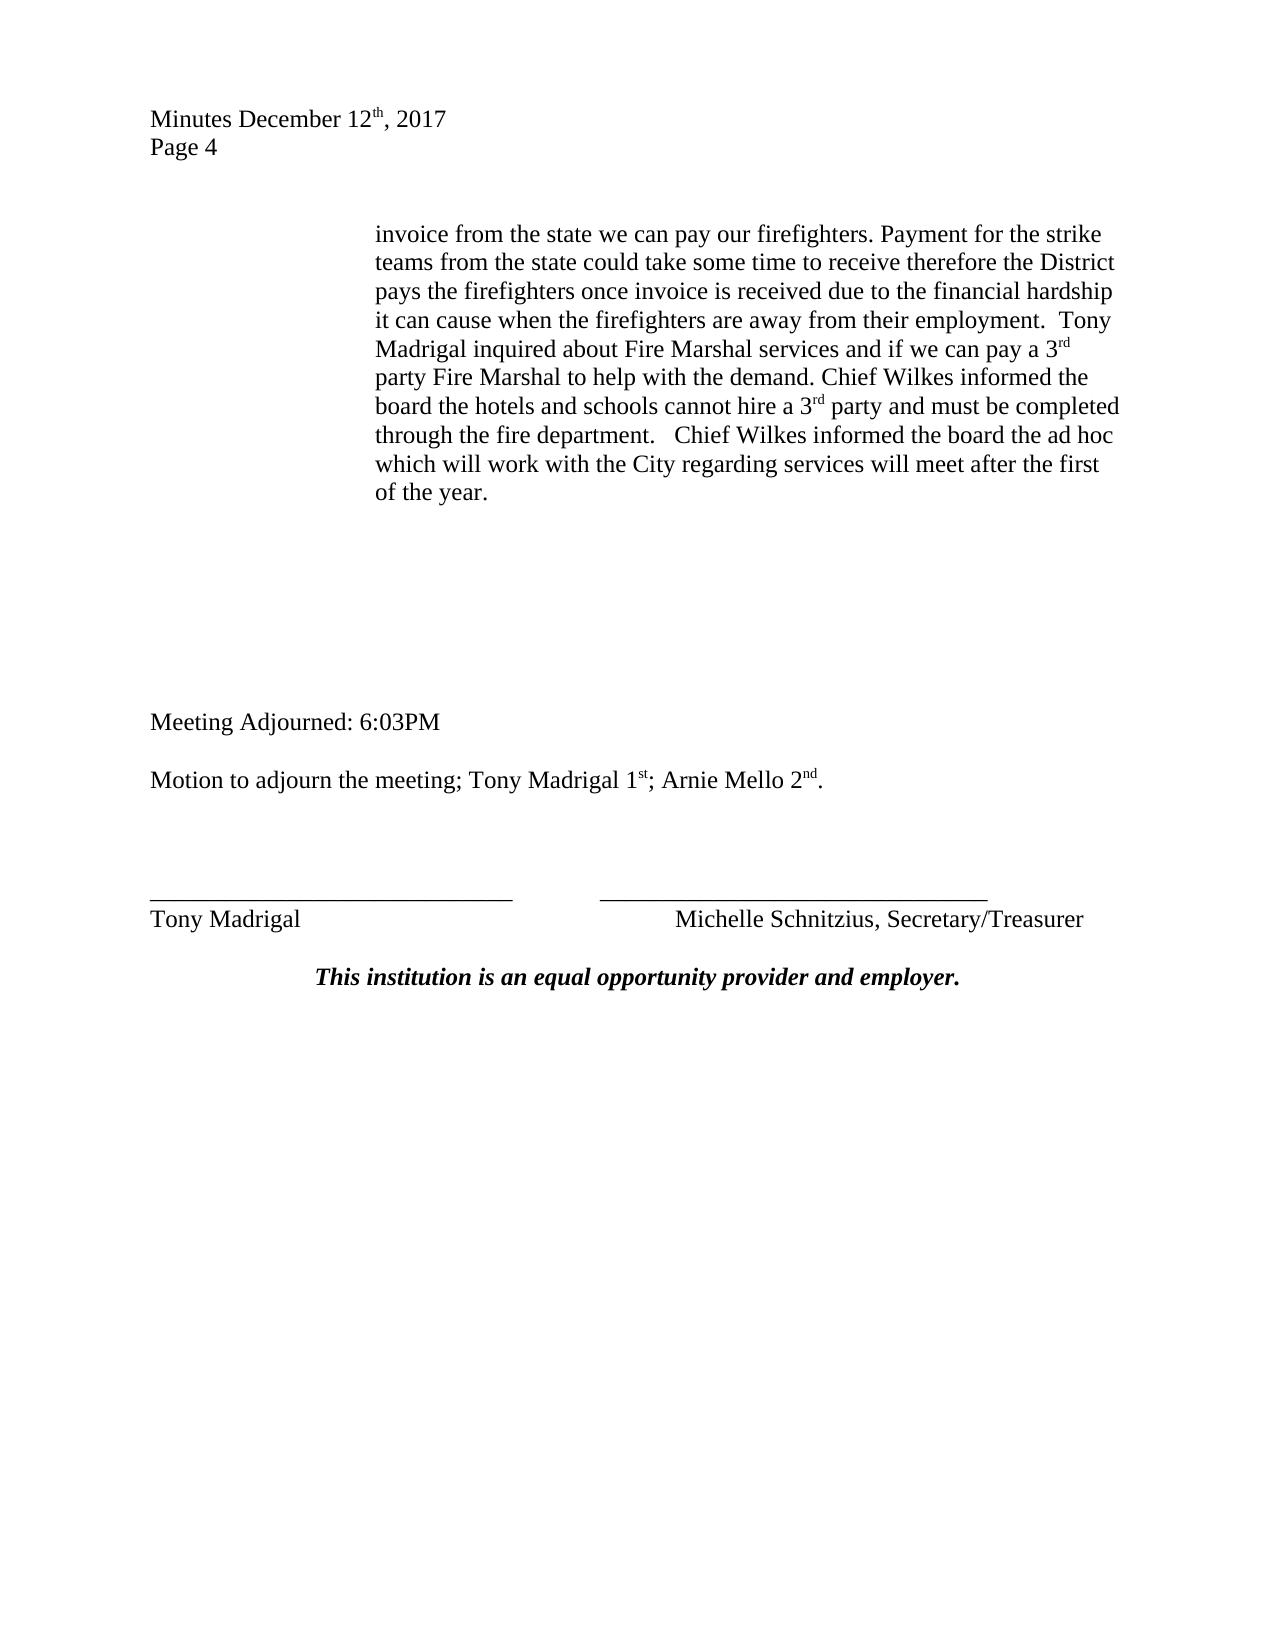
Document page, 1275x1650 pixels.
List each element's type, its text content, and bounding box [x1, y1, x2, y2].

text Page 4 [150, 132, 1125, 161]
text Meeting Adjourned: 6:03PM [150, 707, 1125, 736]
text invoice from the state we can pay our firefighters. Payment for the strike teams from the state could take some time to receive therefore the District pays the firefighters once invoice is received due to the financial hardship it can cause when the firefighters are away from their employment. Tony Madrigal inquired about Fire Marshal services and if we can pay a 3rd party Fire Marshal to help with the demand. Chief Wilkes informed the board the hotels and schools cannot hire a 3rd party and must be completed through the fire department. Chief Wilkes informed the board the ad hoc which will work with the City regarding services will meet after the first of the year. [150, 219, 1125, 506]
text This institution is an equal opportunity provider and employer. [150, 962, 1125, 990]
text Motion to adjourn the meeting; Tony Madrigal 1st; Arnie Mello 2nd. [150, 765, 1125, 794]
text _____________________________ _______________________________ [150, 875, 1125, 904]
text Tony Madrigal Michelle Schnitzius, Secretary/Treasurer [150, 904, 1125, 933]
text Minutes December 12th, 2017 [150, 104, 1125, 132]
